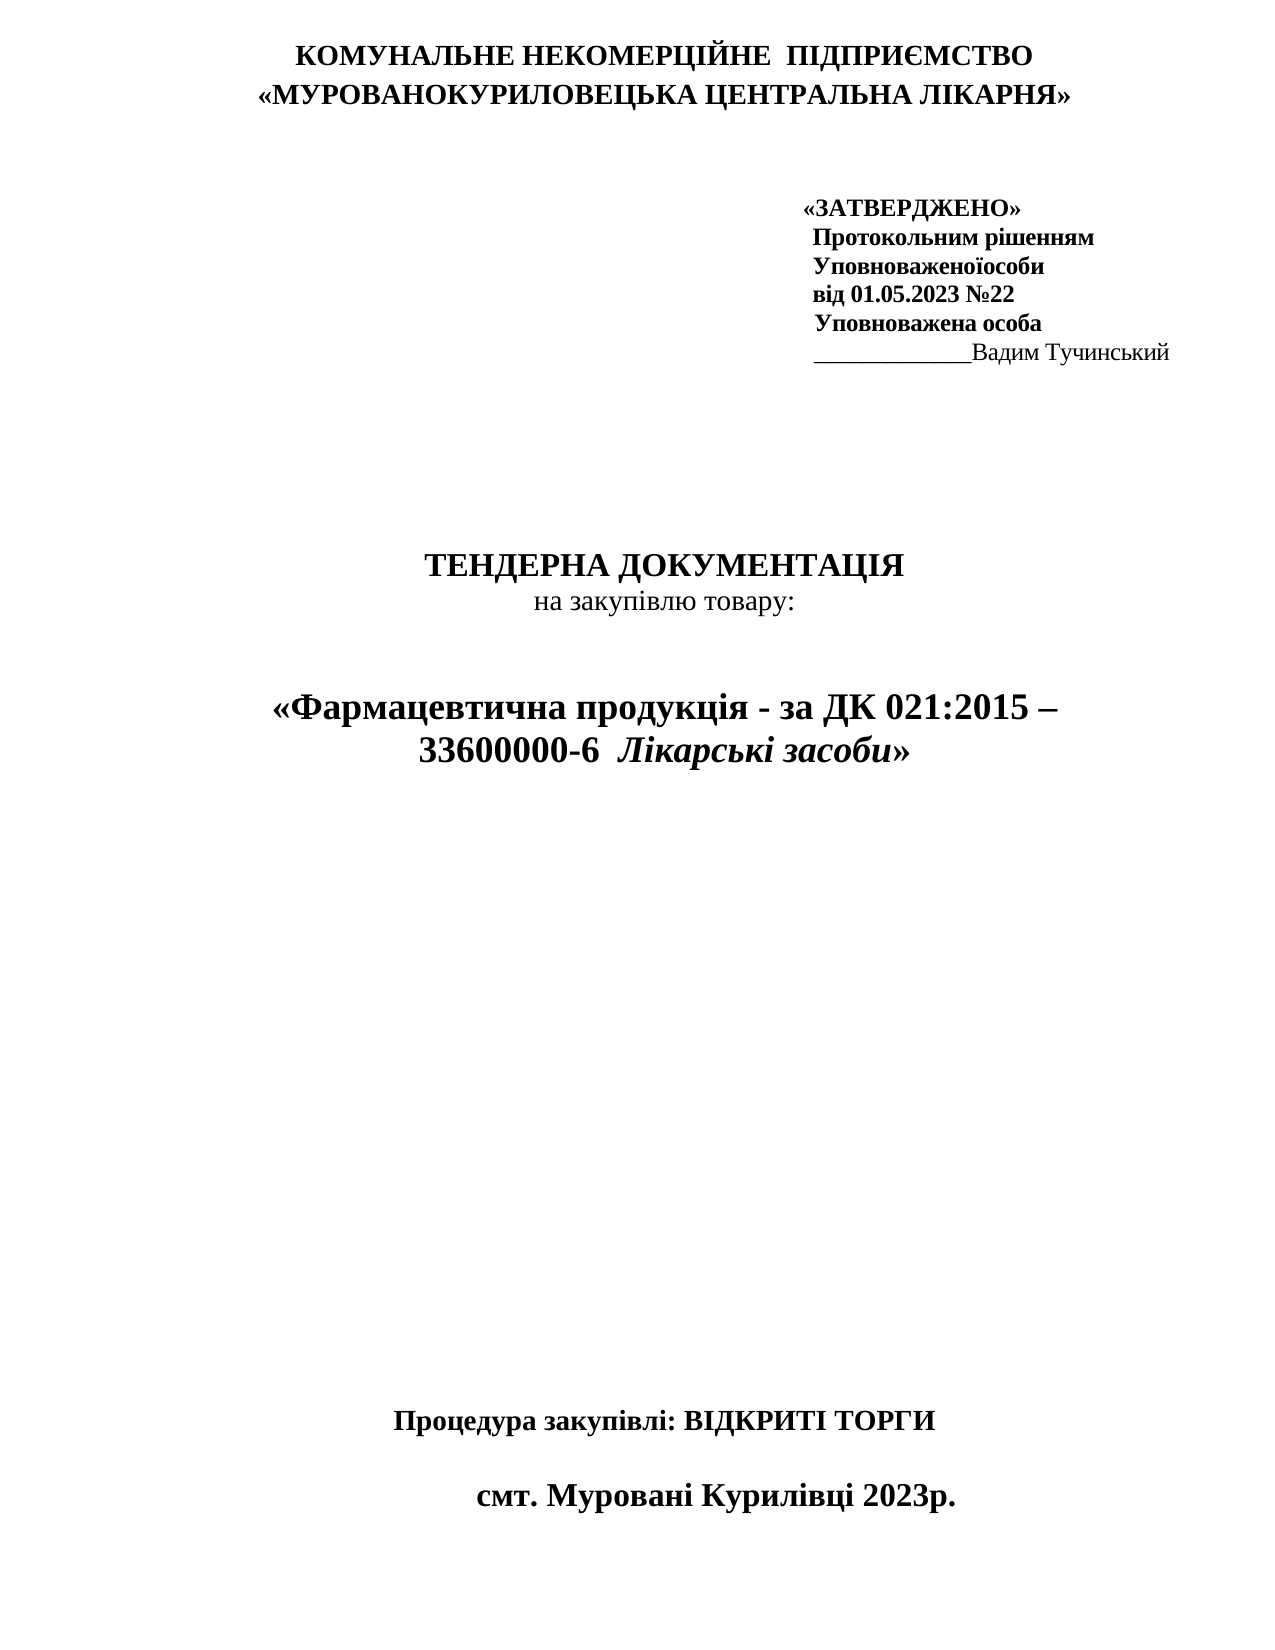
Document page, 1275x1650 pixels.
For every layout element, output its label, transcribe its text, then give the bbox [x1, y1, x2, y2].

text 33600000-6 Лікарські засоби» [148, 727, 1181, 770]
table_cell Протокольним рішенням Уповноваженоїособи від 01.05.2023 №22 Уповноважена особа _____________Вадим Тучинський [803, 222, 1226, 411]
text ТЕНДЕРНА ДОКУМЕНТАЦІЯ [148, 545, 1181, 583]
table_header «ЗАТВЕРДЖЕНО» [803, 193, 1226, 222]
text КОМУНАЛЬНЕ НЕКОМЕРЦІЙНЕ ПІДПРИЄМСТВО [148, 38, 1181, 72]
text «МУРОВАНОКУРИЛОВЕЦЬКА ЦЕНТРАЛЬНА ЛІКАРНЯ» [148, 77, 1181, 111]
text Процедура закупівлі: ВІДКРИТІ ТОРГИ [148, 1403, 1181, 1436]
text «Фармацевтична продукція - за ДК 021:2015 – [148, 684, 1181, 727]
text на закупівлю товару: [118, 583, 1181, 617]
text смт. Муровані Курилівці 2023р. [148, 1475, 1211, 1513]
